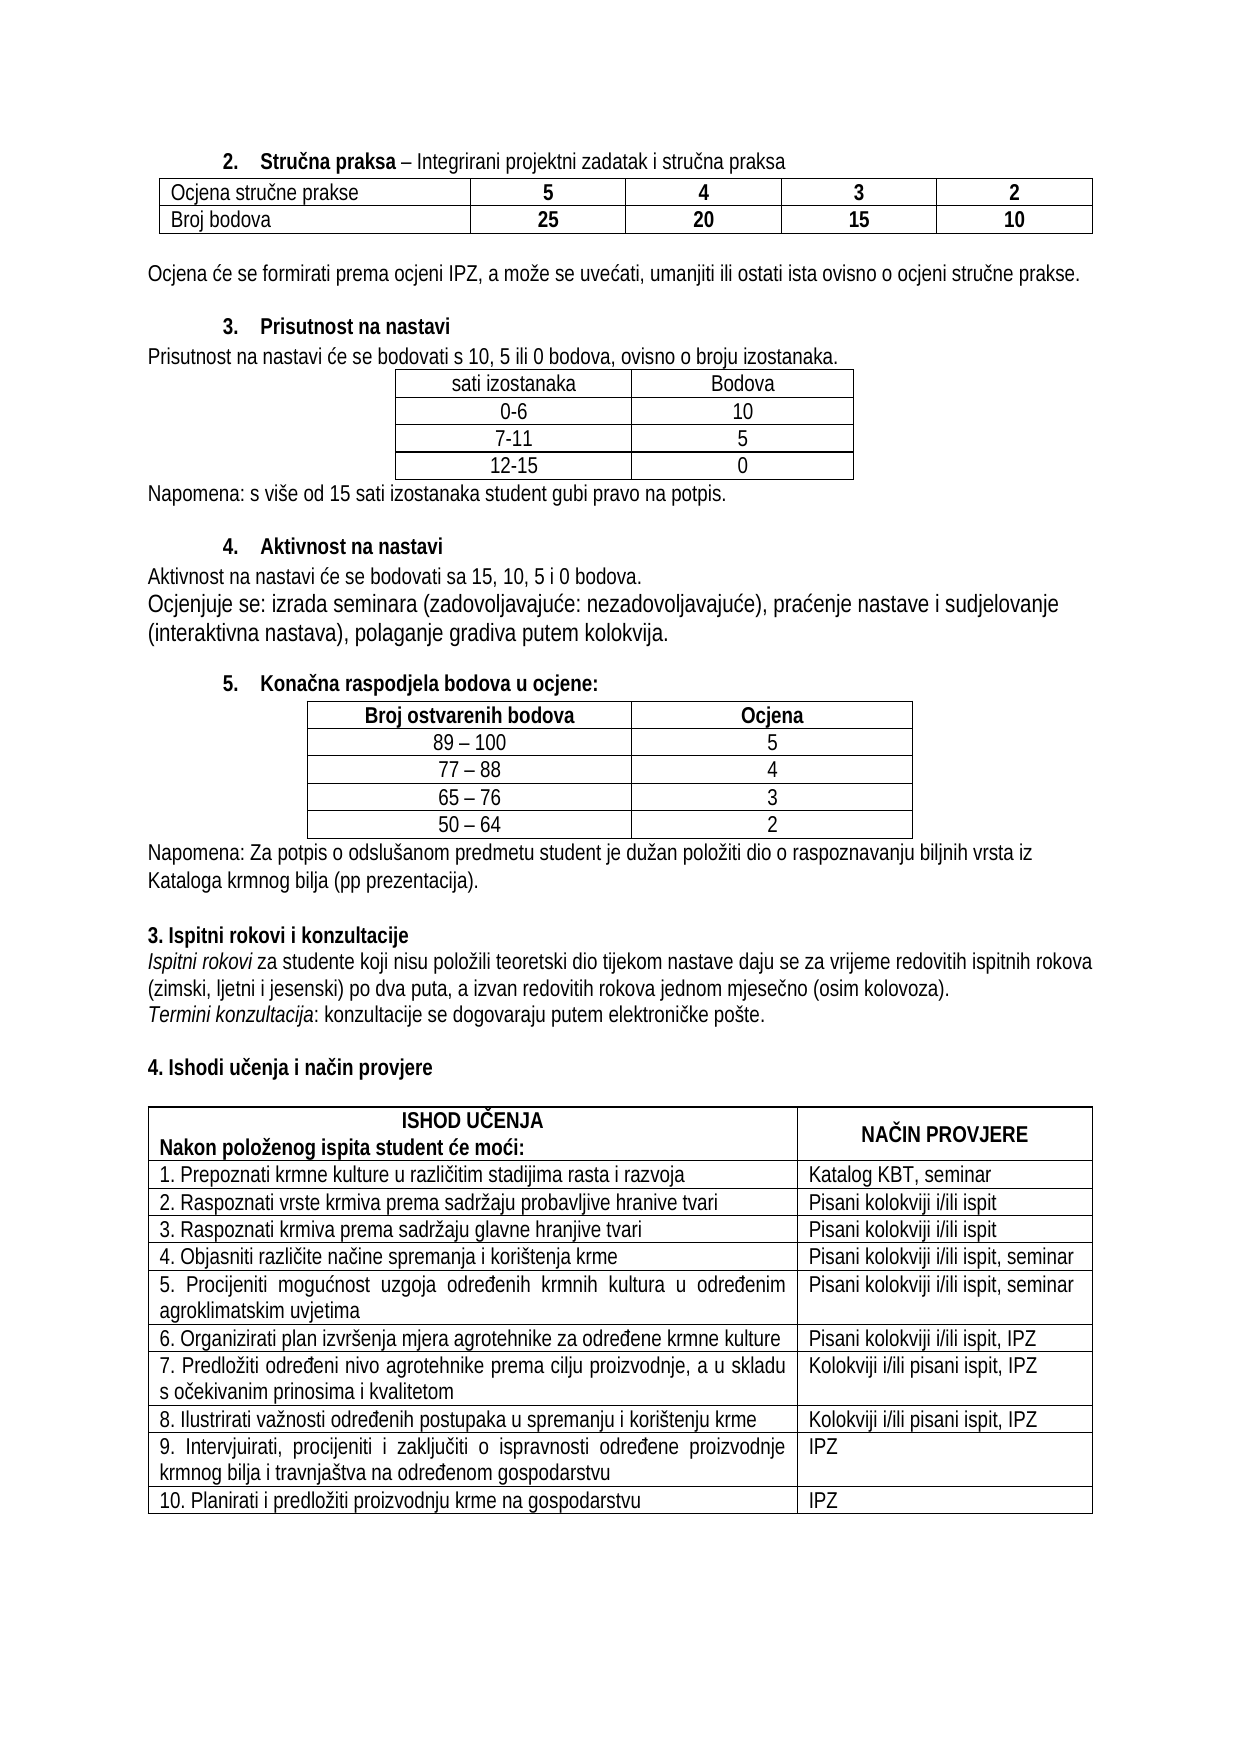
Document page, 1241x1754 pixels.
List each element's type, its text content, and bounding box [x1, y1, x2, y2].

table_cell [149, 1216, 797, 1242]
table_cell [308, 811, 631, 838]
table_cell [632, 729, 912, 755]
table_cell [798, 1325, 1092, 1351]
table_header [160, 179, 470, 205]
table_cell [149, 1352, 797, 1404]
list Stručna praksa – Integrirani projektni zadatak i stručna praksa [223, 148, 1093, 174]
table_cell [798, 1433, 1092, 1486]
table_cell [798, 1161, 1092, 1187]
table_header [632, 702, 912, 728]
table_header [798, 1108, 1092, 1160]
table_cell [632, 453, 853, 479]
text 4. Ishodi učenja i način provjere [148, 1054, 1093, 1080]
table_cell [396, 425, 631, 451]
text Ocjena će se formirati prema ocjeni IPZ, a može se uvećati, umanjiti ili ostati ista ovisno o ocjeni stručne prakse. [148, 260, 1093, 286]
text 3. Ispitni rokovi i konzultacije [148, 922, 1093, 948]
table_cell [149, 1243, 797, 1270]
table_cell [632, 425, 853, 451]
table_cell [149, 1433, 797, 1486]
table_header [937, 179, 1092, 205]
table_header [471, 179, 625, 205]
text Aktivnost na nastavi će se bodovati sa 15, 10, 5 i 0 bodova. [148, 563, 1093, 589]
list Konačna raspodjela bodova u ocjene: [223, 670, 1093, 697]
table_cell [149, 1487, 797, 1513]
text Ispitni rokovi za studente koji nisu položili teoretski dio tijekom nastave daju se za vrijeme redovitih ispitnih rokova (zimski, ljetni i jesenski) po dva puta, a izvan redovitih rokova jednom mjesečno (osim kolovoza). [148, 948, 1093, 1001]
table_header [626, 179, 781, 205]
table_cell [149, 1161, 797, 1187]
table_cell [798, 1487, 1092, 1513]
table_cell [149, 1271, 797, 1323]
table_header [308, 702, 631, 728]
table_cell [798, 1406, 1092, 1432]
text Termini konzultacija: konzultacije se dogovaraju putem elektroničke pošte. [148, 1001, 1093, 1027]
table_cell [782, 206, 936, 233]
text Prisutnost na nastavi će se bodovati s 10, 5 ili 0 bodova, ovisno o broju izostanaka. [148, 343, 1093, 369]
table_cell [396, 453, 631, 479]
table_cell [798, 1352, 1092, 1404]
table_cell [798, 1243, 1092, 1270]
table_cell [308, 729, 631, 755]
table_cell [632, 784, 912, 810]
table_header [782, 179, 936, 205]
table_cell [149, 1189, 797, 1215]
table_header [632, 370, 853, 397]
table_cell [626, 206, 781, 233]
text Napomena: s više od 15 sati izostanaka student gubi pravo na potpis. [148, 480, 1093, 506]
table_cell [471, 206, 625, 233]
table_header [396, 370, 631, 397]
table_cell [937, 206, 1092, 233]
text Napomena: Za potpis o odslušanom predmetu student je dužan položiti dio o raspoznavanju biljnih vrsta iz Kataloga krmnog bilja (pp prezentacija). [148, 839, 1093, 893]
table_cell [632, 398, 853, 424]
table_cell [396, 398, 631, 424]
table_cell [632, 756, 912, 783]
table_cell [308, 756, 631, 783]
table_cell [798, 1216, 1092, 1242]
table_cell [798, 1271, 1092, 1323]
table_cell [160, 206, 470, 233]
list Aktivnost na nastavi [223, 533, 1093, 559]
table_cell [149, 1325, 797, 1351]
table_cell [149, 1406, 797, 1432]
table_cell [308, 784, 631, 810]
list Prisutnost na nastavi [223, 313, 1093, 339]
text Ocjenjuje se: izrada seminara (zadovoljavajuće: nezadovoljavajuće), praćenje nastave i sudjelovanje (interaktivna nastava), polaganje gradiva putem kolokvija. [148, 589, 1093, 646]
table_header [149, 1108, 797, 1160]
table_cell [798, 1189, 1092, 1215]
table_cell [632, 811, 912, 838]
